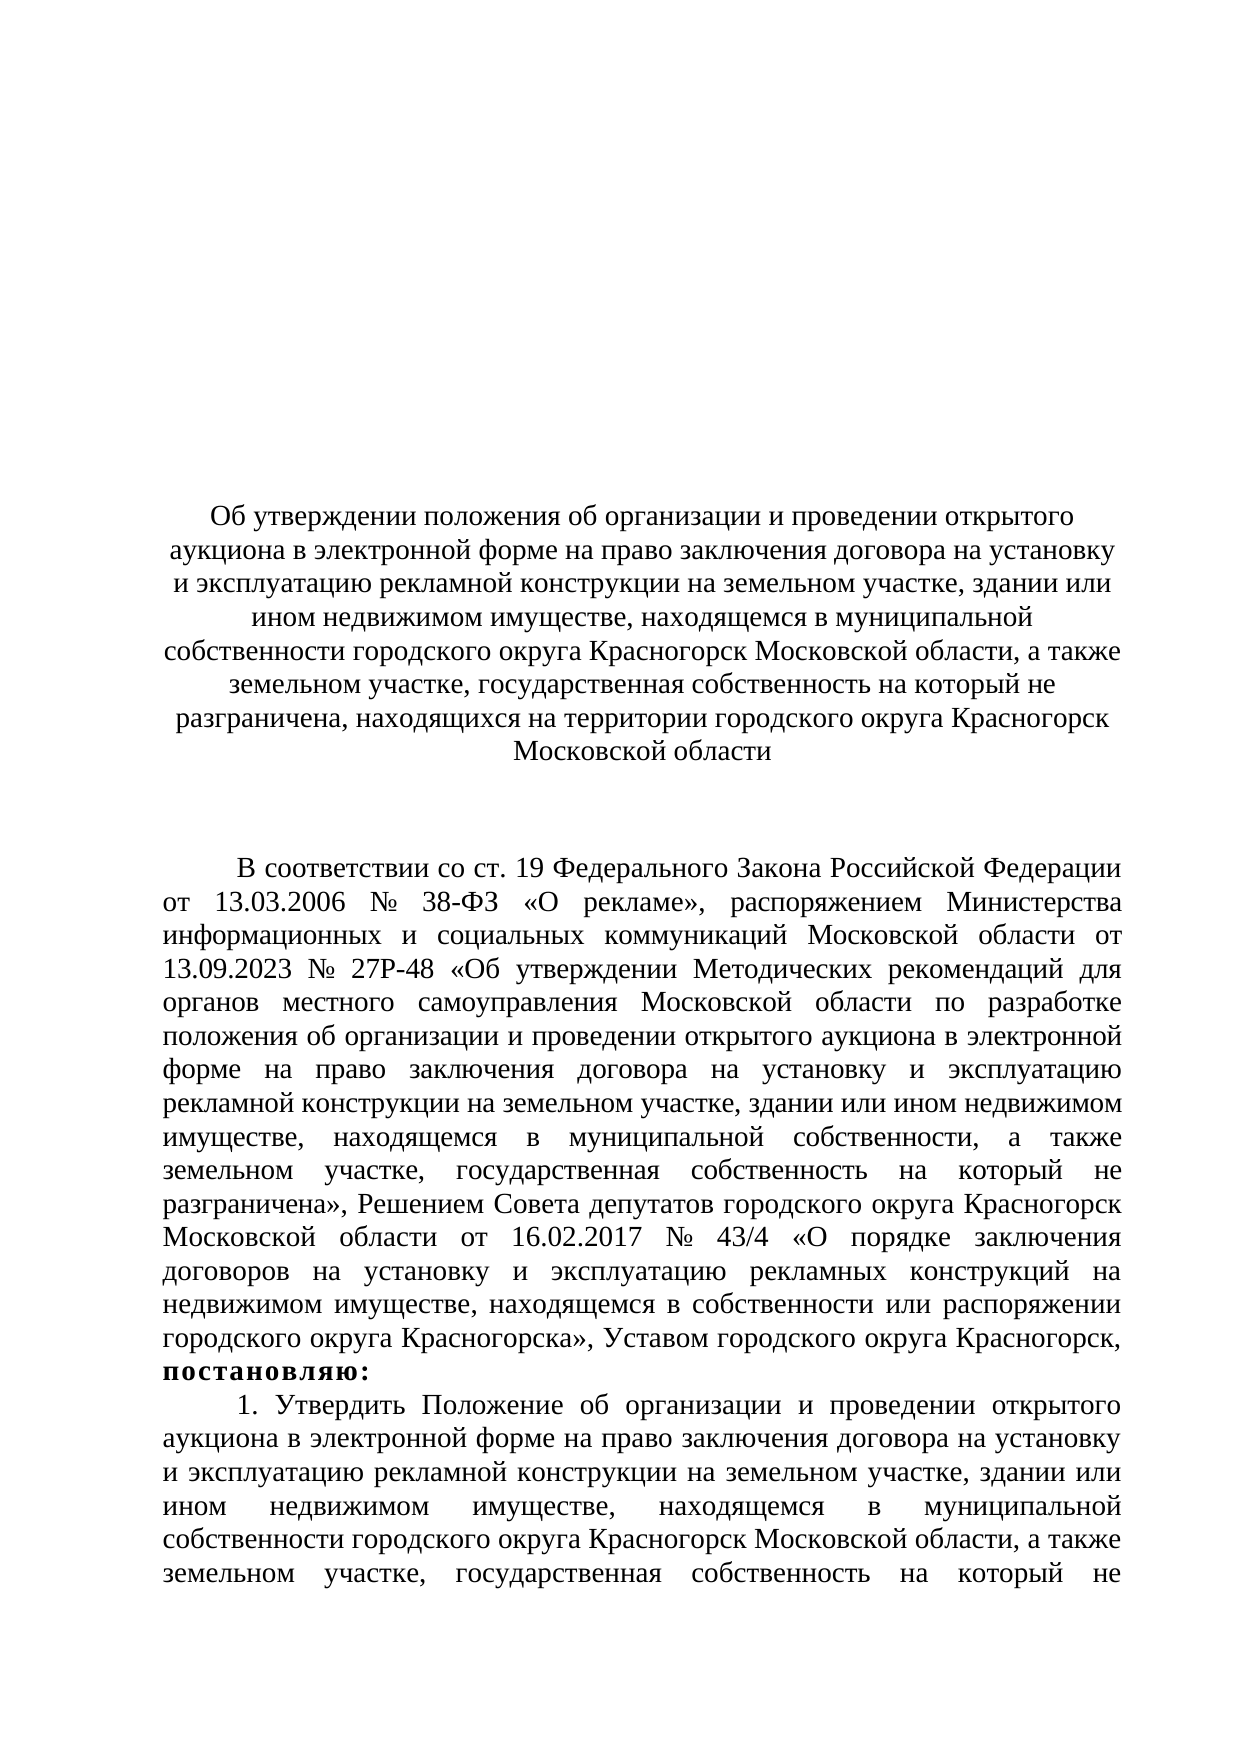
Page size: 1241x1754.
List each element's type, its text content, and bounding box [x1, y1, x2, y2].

text В соответствии со ст. 19 Федерального Закона Российской Федерации от 13.03.2006 № 38-ФЗ «О рекламе», распоряжением Министерства информационных и социальных коммуникаций Московской области от 13.09.2023 № 27Р-48 «Об утверждении Методических рекомендаций для органов местного самоуправления Московской области по разработке положения об организации и проведении открытого аукциона в электронной форме на право заключения договора на установку и эксплуатацию рекламной конструкции на земельном участке, здании или ином недвижимом имуществе, находящемся в муниципальной собственности, а также земельном участке, государственная собственность на который не разграничена», Решением Совета депутатов городского округа Красногорск Московской области от 16.02.2017 № 43/4 «О порядке заключения договоров на установку и эксплуатацию рекламных конструкций на недвижимом имуществе, находящемся в собственности или распоряжении городского округа Красногорска», Уставом городского округа Красногорск, постановляю: [162, 850, 1122, 1387]
text Об утверждении положения об организации и проведении открытого аукциона в электронной форме на право заключения договора на установку и эксплуатацию рекламной конструкции на земельном участке, здании или ином недвижимом имуществе, находящемся в муниципальной собственности городского округа Красногорск Московской области, а также земельном участке, государственная собственность на который не разграничена, находящихся на территории городского округа Красногорск Московской области [162, 498, 1122, 767]
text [162, 1387, 1122, 1588]
